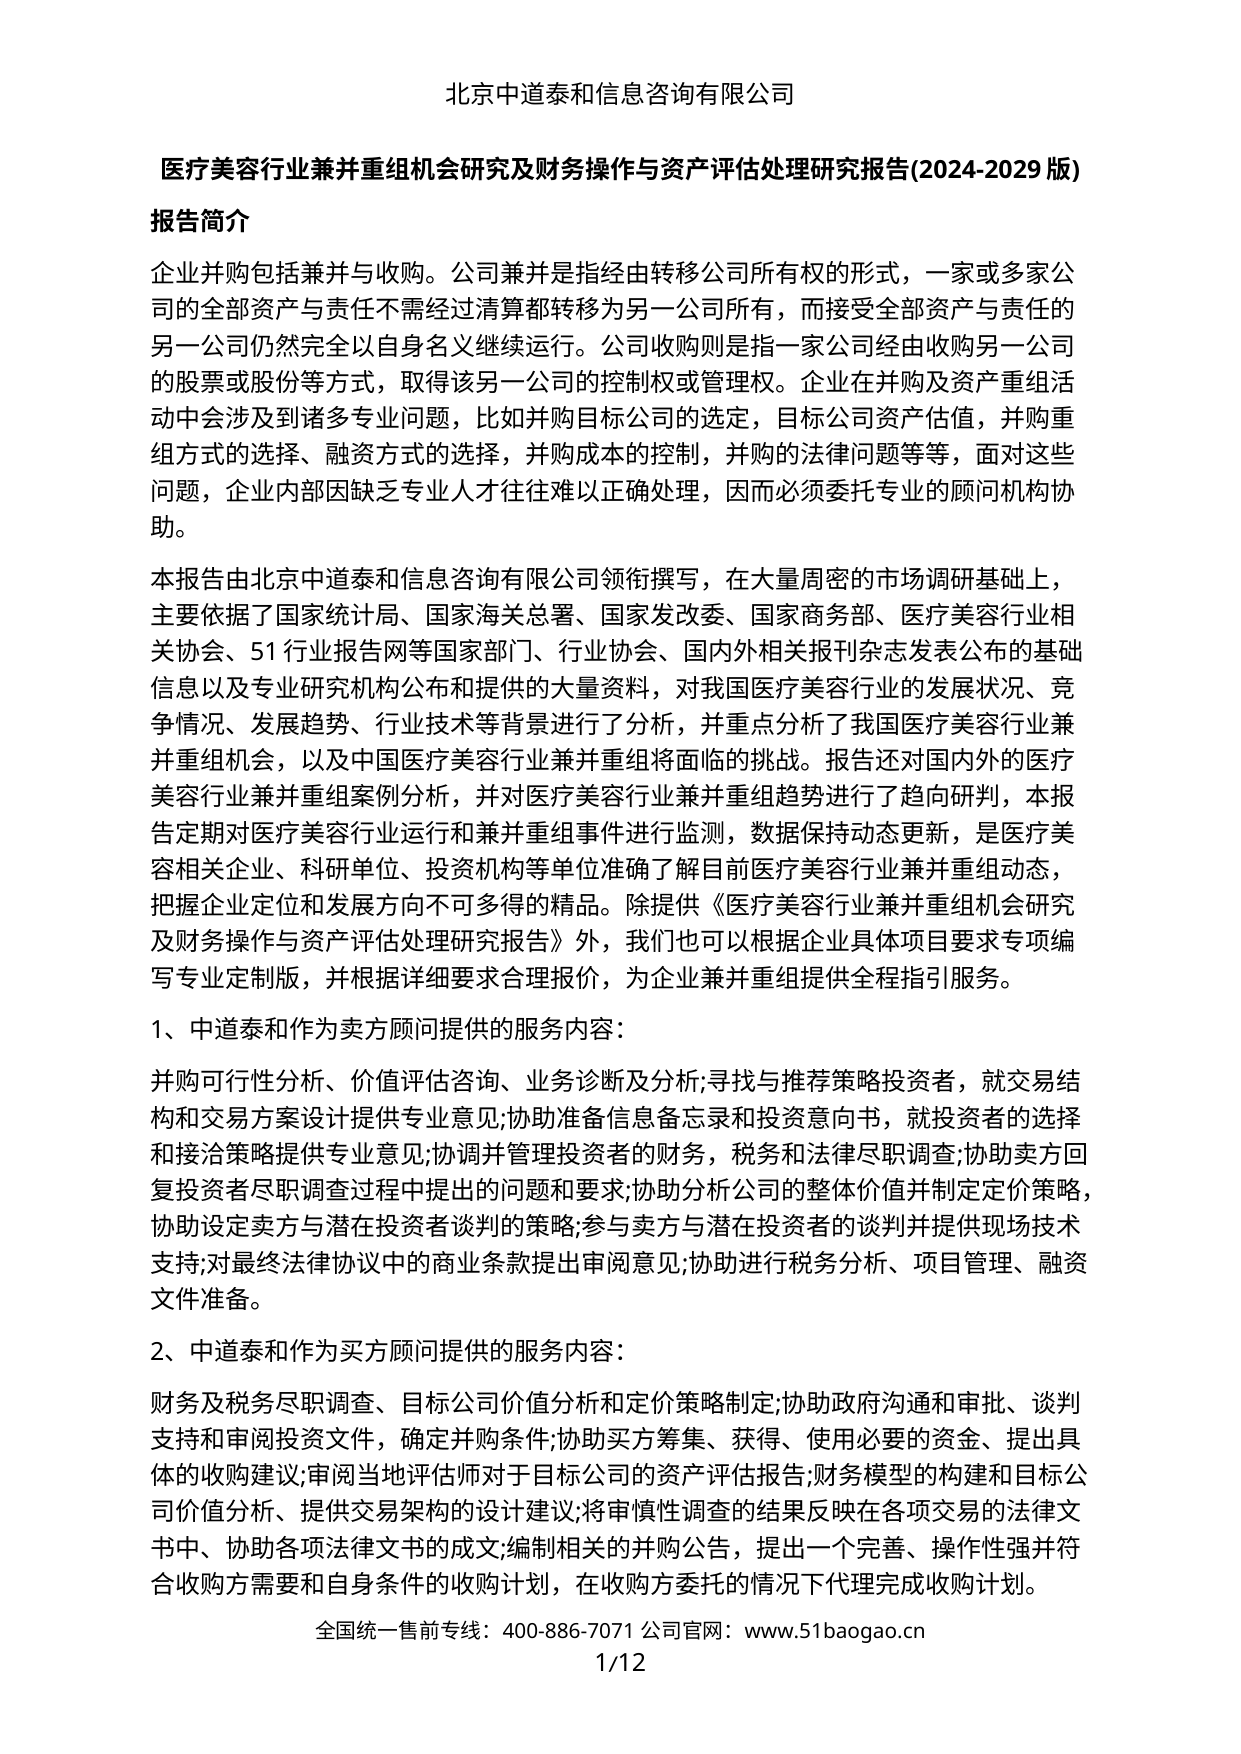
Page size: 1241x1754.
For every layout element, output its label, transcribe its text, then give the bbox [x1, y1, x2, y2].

text 企业并购包括兼并与收购。公司兼并是指经由转移公司所有权的形式，一家或多家公司的全部资产与责任不需经过清算都转移为另一公司所有，而接受全部资产与责任的另一公司仍然完全以自身名义继续运行。公司收购则是指一家公司经由收购另一公司的股票或股份等方式，取得该另一公司的控制权或管理权。企业在并购及资产重组活动中会涉及到诸多专业问题，比如并购目标公司的选定，目标公司资产估值，并购重组方式的选择、融资方式的选择，并购成本的控制，并购的法律问题等等，面对这些问题，企业内部因缺乏专业人才往往难以正确处理，因而必须委托专业的顾问机构协助。 [150, 254, 1090, 544]
text 1、中道泰和作为卖方顾问提供的服务内容： [150, 1010, 1090, 1046]
text 财务及税务尽职调查、目标公司价值分析和定价策略制定;协助政府沟通和审批、谈判支持和审阅投资文件，确定并购条件;协助买方筹集、获得、使用必要的资金、提出具体的收购建议;审阅当地评估师对于目标公司的资产评估报告;财务模型的构建和目标公司价值分析、提供交易架构的设计建议;将审慎性调查的结果反映在各项交易的法律文书中、协助各项法律文书的成文;编制相关的并购公告，提出一个完善、操作性强并符合收购方需要和自身条件的收购计划，在收购方委托的情况下代理完成收购计划。 [150, 1383, 1090, 1601]
text 医疗美容行业兼并重组机会研究及财务操作与资产评估处理研究报告(2024-2029版) [150, 150, 1090, 186]
text 本报告由北京中道泰和信息咨询有限公司领衔撰写，在大量周密的市场调研基础上，主要依据了国家统计局、国家海关总署、国家发改委、国家商务部、医疗美容行业相关协会、51行业报告网等国家部门、行业协会、国内外相关报刊杂志发表公布的基础信息以及专业研究机构公布和提供的大量资料，对我国医疗美容行业的发展状况、竞争情况、发展趋势、行业技术等背景进行了分析，并重点分析了我国医疗美容行业兼并重组机会，以及中国医疗美容行业兼并重组将面临的挑战。报告还对国内外的医疗美容行业兼并重组案例分析，并对医疗美容行业兼并重组趋势进行了趋向研判，本报告定期对医疗美容行业运行和兼并重组事件进行监测，数据保持动态更新，是医疗美容相关企业、科研单位、投资机构等单位准确了解目前医疗美容行业兼并重组动态，把握企业定位和发展方向不可多得的精品。除提供《医疗美容行业兼并重组机会研究及财务操作与资产评估处理研究报告》外，我们也可以根据企业具体项目要求专项编写专业定制版，并根据详细要求合理报价，为企业兼并重组提供全程指引服务。 [150, 559, 1090, 994]
text 2、中道泰和作为买方顾问提供的服务内容： [150, 1331, 1090, 1367]
text 报告简介 [150, 202, 1090, 238]
text 并购可行性分析、价值评估咨询、业务诊断及分析;寻找与推荐策略投资者，就交易结构和交易方案设计提供专业意见;协助准备信息备忘录和投资意向书，就投资者的选择和接洽策略提供专业意见;协调并管理投资者的财务，税务和法律尽职调查;协助卖方回复投资者尽职调查过程中提出的问题和要求;协助分析公司的整体价值并制定定价策略，协助设定卖方与潜在投资者谈判的策略;参与卖方与潜在投资者的谈判并提供现场技术支持;对最终法律协议中的商业条款提出审阅意见;协助进行税务分析、项目管理、融资文件准备。 [150, 1062, 1090, 1316]
